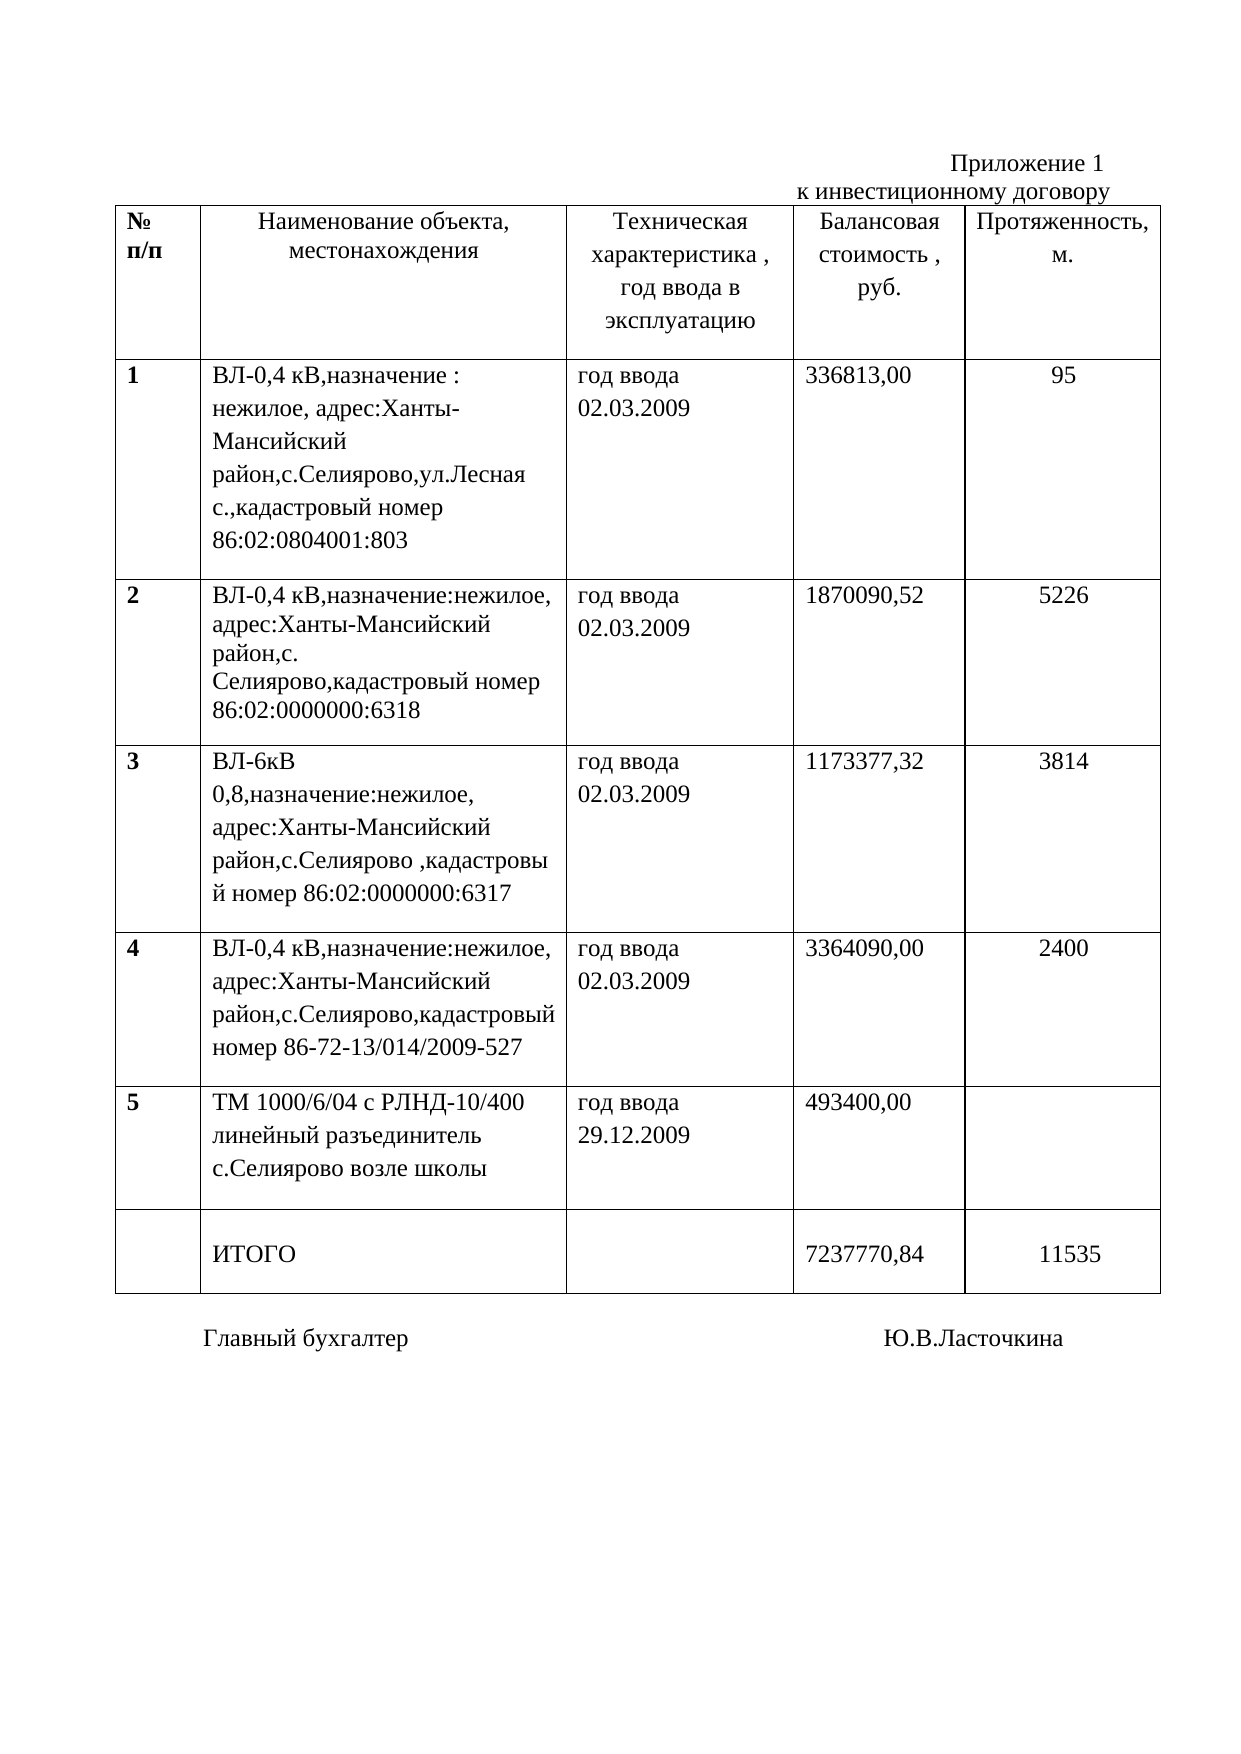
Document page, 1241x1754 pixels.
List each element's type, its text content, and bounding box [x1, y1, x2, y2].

table_cell 7237770,84 [794, 1210, 964, 1293]
table_header Балансовая стоимость , руб. [794, 206, 964, 359]
table_cell 5 [116, 1087, 200, 1209]
table_cell ВЛ-0,4 кВ,назначение:нежилое, адрес:Ханты-Мансийский район,с. Селиярово,кадастровый номер 86:02:0000000:6318 [201, 580, 566, 745]
table_cell ВЛ-0,4 кВ,назначение : нежилое, адрес:Ханты-Мансийский район,с.Селиярово,ул.Лесная с.,кадастровый номер 86:02:0804001:803 [201, 360, 566, 579]
table_cell 1173377,32 [794, 746, 964, 932]
text Главный бухгалтер Ю.В.Ласточкина [203, 1323, 1110, 1351]
table_cell год ввода 02.03.2009 [567, 746, 793, 932]
table_cell 336813,00 [794, 360, 964, 579]
table_cell год ввода 02.03.2009 [567, 580, 793, 745]
table_header № п/п [116, 206, 200, 359]
table_cell 4 [116, 933, 200, 1086]
table_header Техническая характеристика , год ввода в эксплуатацию [567, 206, 793, 359]
table_cell 3 [116, 746, 200, 932]
table_cell 5226 [966, 580, 1160, 745]
table_cell 2 [116, 580, 200, 745]
table_cell ВЛ-0,4 кВ,назначение:нежилое, адрес:Ханты-Мансийский район,с.Селиярово,кадастровый номер 86-72-13/014/2009-527 [201, 933, 566, 1086]
table_cell 3364090,00 [794, 933, 964, 1086]
text Приложение 1 к инвестиционному договору [203, 148, 1110, 205]
table_cell 3814 [966, 746, 1160, 932]
table_cell год ввода 29.12.2009 [567, 1087, 793, 1209]
table_cell 1 [116, 360, 200, 579]
table_cell год ввода 02.03.2009 [567, 360, 793, 579]
table_cell год ввода 02.03.2009 [567, 933, 793, 1086]
table_cell 95 [966, 360, 1160, 579]
table_cell ИТОГО [201, 1210, 566, 1293]
table_cell 1870090,52 [794, 580, 964, 745]
table_cell ТМ 1000/6/04 с РЛНД-10/400 линейный разъединитель с.Селиярово возле школы [201, 1087, 566, 1209]
table_cell [116, 1210, 200, 1293]
table_cell 2400 [966, 933, 1160, 1086]
table_cell 493400,00 [794, 1087, 964, 1209]
table_cell [966, 1087, 1160, 1209]
table_header Наименование объекта, местонахождения [201, 206, 566, 359]
table_cell 11535 [966, 1210, 1160, 1293]
table_cell [567, 1210, 793, 1293]
table_header Протяженность, м. [966, 206, 1160, 359]
table_cell ВЛ-6кВ 0,8,назначение:нежилое, адрес:Ханты-Мансийский район,с.Селиярово ,кадастровый номер 86:02:0000000:6317 [201, 746, 566, 932]
